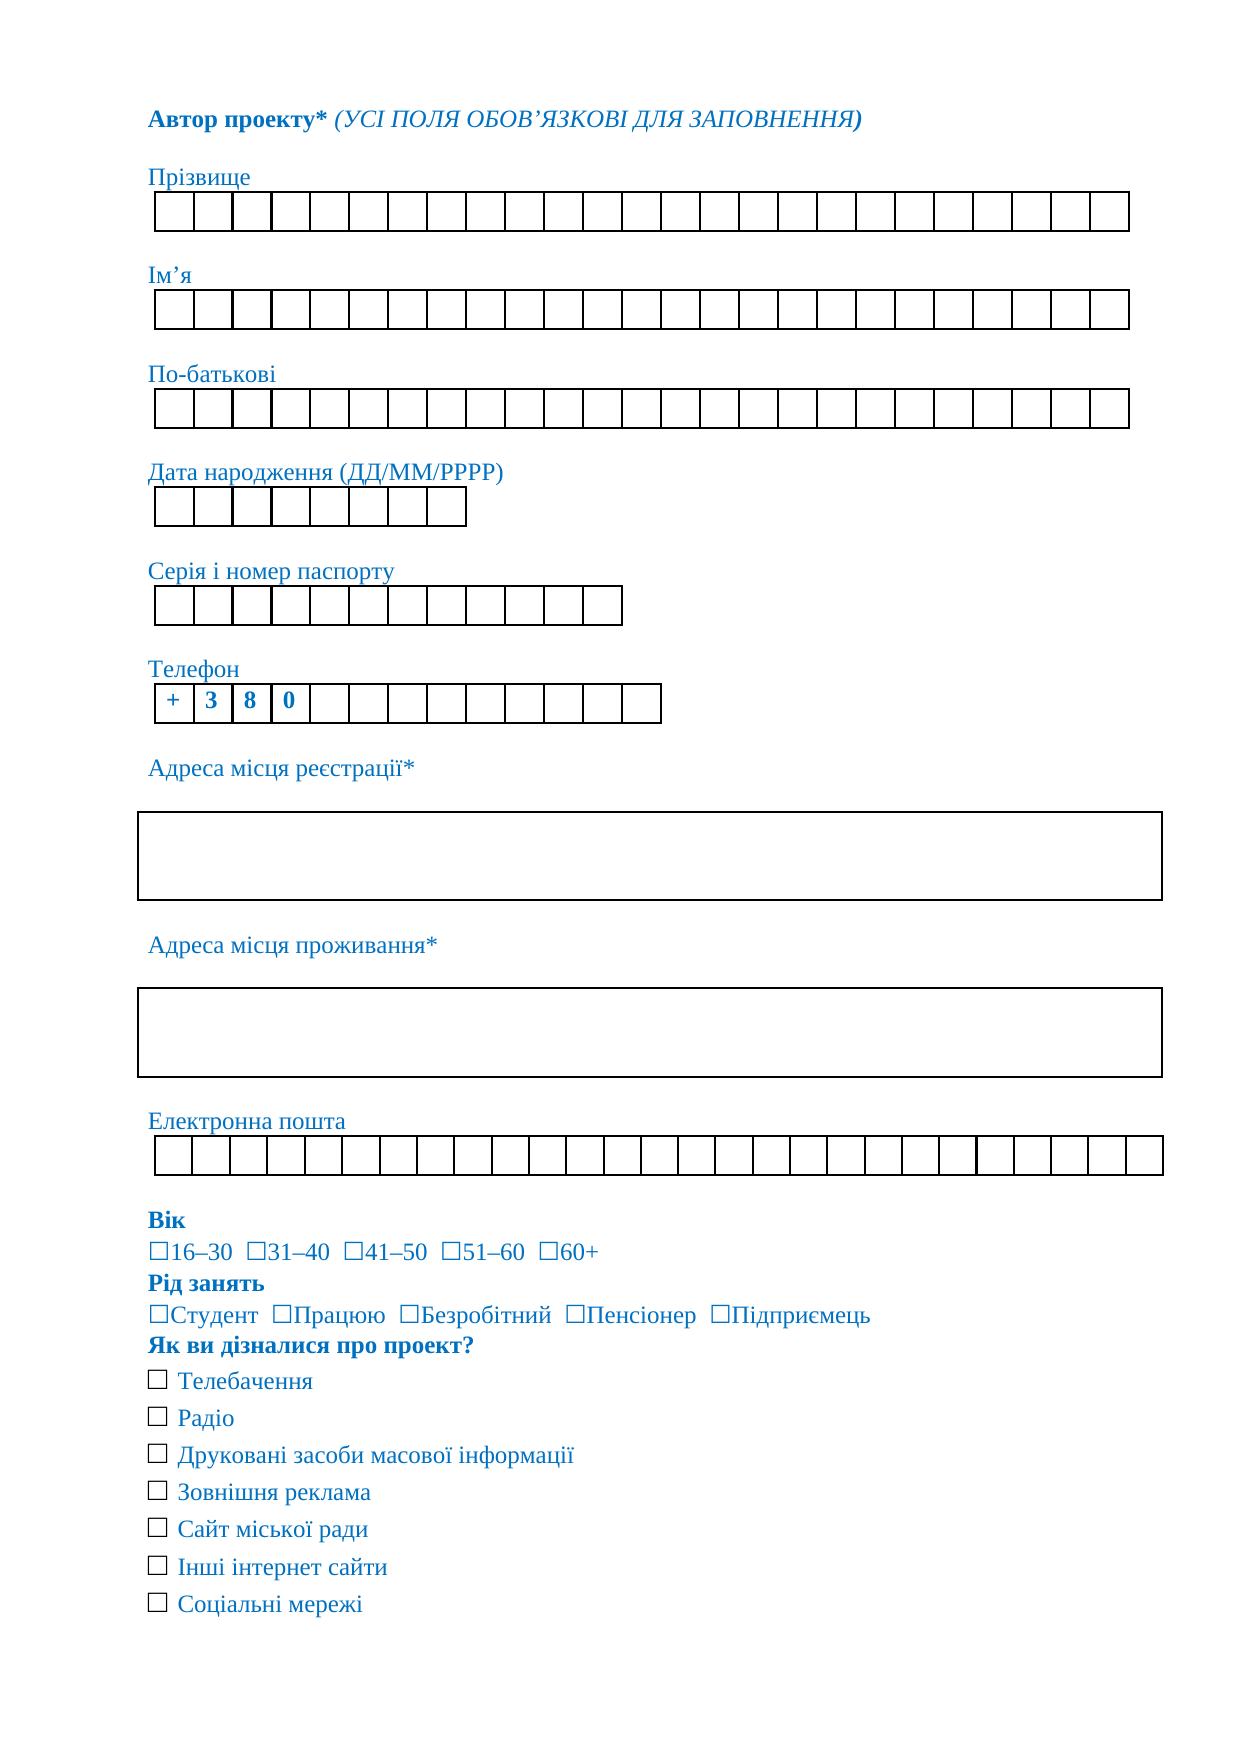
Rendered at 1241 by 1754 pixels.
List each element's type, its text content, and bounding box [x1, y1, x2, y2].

table_header 0 [273, 685, 309, 722]
table_header [818, 291, 855, 328]
table_header [195, 193, 231, 229]
table_header [903, 1137, 938, 1174]
text Дата народження (ДД/ММ/РРРР) [148, 457, 1152, 486]
table_header [350, 587, 387, 624]
table_header [273, 587, 309, 624]
table_header [701, 291, 738, 328]
table_header [754, 1137, 789, 1174]
table_header [156, 291, 193, 328]
table_header [195, 291, 231, 328]
table_header [545, 587, 582, 624]
table_header [428, 390, 465, 427]
table_header [350, 685, 387, 722]
list Інші інтернет сайти [148, 1545, 1152, 1582]
table_header [234, 390, 270, 427]
table_header [740, 390, 777, 427]
table_header [974, 291, 1011, 328]
table_header [584, 193, 621, 229]
table_header [467, 291, 504, 328]
list Соціальні мережі [148, 1582, 1152, 1619]
table_header [940, 1137, 975, 1174]
table_header [389, 587, 426, 624]
table_header [311, 587, 348, 624]
table_header [311, 488, 348, 525]
table_header [1013, 291, 1050, 328]
table_header [506, 587, 543, 624]
table_header [701, 390, 738, 427]
table_header [530, 1137, 565, 1174]
table_header [273, 291, 309, 328]
table_header [195, 488, 231, 525]
text Адреса місця проживання* [148, 930, 1152, 958]
text Автор проекту* (УСІ ПОЛЯ ОБОВ’ЯЗКОВІ ДЛЯ ЗАПОВНЕННЯ) [148, 104, 1152, 133]
table_header 8 [234, 685, 270, 722]
table_header [605, 1137, 640, 1174]
table_header [506, 193, 543, 229]
table_header [234, 488, 270, 525]
table_header [418, 1137, 453, 1174]
table_header [642, 1137, 677, 1174]
table_header [974, 390, 1011, 427]
table_header [1013, 193, 1050, 229]
table_header [139, 813, 1161, 899]
table_header [467, 685, 504, 722]
table_header [381, 1137, 416, 1174]
table_header [156, 193, 193, 229]
table_header [389, 390, 426, 427]
text ☐16–30 ☐31–40 ☐41–50 ☐51–60 ☐60+ [148, 1234, 1152, 1268]
table_header [1052, 390, 1089, 427]
table_header [896, 291, 933, 328]
text Адреса місця реєстрації* [148, 753, 1152, 782]
table_header [791, 1137, 826, 1174]
table_header [818, 193, 855, 229]
table_header [1091, 390, 1128, 427]
table_header [193, 1137, 229, 1174]
table_header [935, 193, 972, 229]
table_header [662, 390, 699, 427]
table_header [1013, 390, 1050, 427]
text ☐Студент ☐Працюю ☐Безробітний ☐Пенсіонер ☐Підприємець [148, 1297, 1152, 1331]
table_header [1127, 1137, 1162, 1174]
table_header [493, 1137, 528, 1174]
text Телефон [148, 654, 1152, 683]
table_header [234, 193, 270, 229]
table_header [623, 390, 660, 427]
table_header [156, 488, 193, 525]
table_header [545, 685, 582, 722]
table_header [896, 390, 933, 427]
table_header [231, 1137, 266, 1174]
table_header [545, 193, 582, 229]
table_header [935, 291, 972, 328]
text Електронна пошта [148, 1106, 1152, 1135]
table_header [545, 390, 582, 427]
table_header [662, 193, 699, 229]
table_header [311, 193, 348, 229]
table_header [139, 989, 1161, 1076]
table_header [311, 685, 348, 722]
table_header [567, 1137, 603, 1174]
table_header [428, 193, 465, 229]
table_header [428, 685, 465, 722]
text Ім’я [148, 260, 1152, 289]
table_header [740, 193, 777, 229]
table_header [857, 390, 894, 427]
text По-батькові [148, 359, 1152, 388]
table_header [343, 1137, 379, 1174]
table_header [350, 291, 387, 328]
table_header [389, 291, 426, 328]
table_header [311, 291, 348, 328]
list Телебачення [148, 1359, 1152, 1396]
table_header [306, 1137, 341, 1174]
table_header [896, 193, 933, 229]
table_header 3 [195, 685, 231, 722]
table_header [428, 488, 465, 525]
table_header [156, 587, 193, 624]
table_header [273, 488, 309, 525]
table_header [506, 685, 543, 722]
table_header [234, 291, 270, 328]
table_header [156, 390, 193, 427]
table_header [828, 1137, 864, 1174]
table_header [311, 390, 348, 427]
table_header [818, 390, 855, 427]
text Як ви дізналися про проект? [148, 1331, 1152, 1359]
table_header [467, 390, 504, 427]
text Вік [148, 1205, 1152, 1234]
table_header [428, 587, 465, 624]
table_header [350, 488, 387, 525]
text Серія і номер паспорту [148, 556, 1152, 585]
table_header [974, 193, 1011, 229]
table_header [978, 1137, 1013, 1174]
table_header [779, 291, 816, 328]
list Радіо [148, 1396, 1152, 1433]
table_header [1091, 193, 1128, 229]
table_header [779, 390, 816, 427]
table_header [1015, 1137, 1050, 1174]
table_header [389, 685, 426, 722]
text Прізвище [148, 162, 1152, 191]
table_header [1089, 1137, 1125, 1174]
list Сайт міської ради [148, 1508, 1152, 1545]
list Друковані засоби масової інформації [148, 1433, 1152, 1471]
table_header [273, 193, 309, 229]
table_header [234, 587, 270, 624]
table_header [857, 193, 894, 229]
table_header [584, 390, 621, 427]
table_header + [156, 685, 193, 722]
list Зовнішня реклама [148, 1471, 1152, 1508]
table_header [623, 193, 660, 229]
table_header [506, 291, 543, 328]
table_header [350, 390, 387, 427]
table_header [623, 291, 660, 328]
table_header [935, 390, 972, 427]
table_header [389, 488, 426, 525]
table_header [268, 1137, 304, 1174]
table_header [679, 1137, 714, 1174]
table_header [623, 685, 660, 722]
table_header [584, 291, 621, 328]
table_header [662, 291, 699, 328]
table_header [545, 291, 582, 328]
table_header [156, 1137, 191, 1174]
table_header [584, 587, 621, 624]
table_header [584, 685, 621, 722]
table_header [467, 587, 504, 624]
table_header [1091, 291, 1128, 328]
table_header [1052, 193, 1089, 229]
table_header [857, 291, 894, 328]
table_header [428, 291, 465, 328]
table_header [273, 390, 309, 427]
table_header [740, 291, 777, 328]
table_header [1052, 1137, 1087, 1174]
text Рід занять [148, 1268, 1152, 1297]
table_header [455, 1137, 491, 1174]
table_header [716, 1137, 752, 1174]
table_header [389, 193, 426, 229]
table_header [701, 193, 738, 229]
table_header [1052, 291, 1089, 328]
table_header [467, 193, 504, 229]
table_header [195, 587, 231, 624]
table_header [506, 390, 543, 427]
table_header [866, 1137, 901, 1174]
table_header [779, 193, 816, 229]
table_header [350, 193, 387, 229]
table_header [195, 390, 231, 427]
